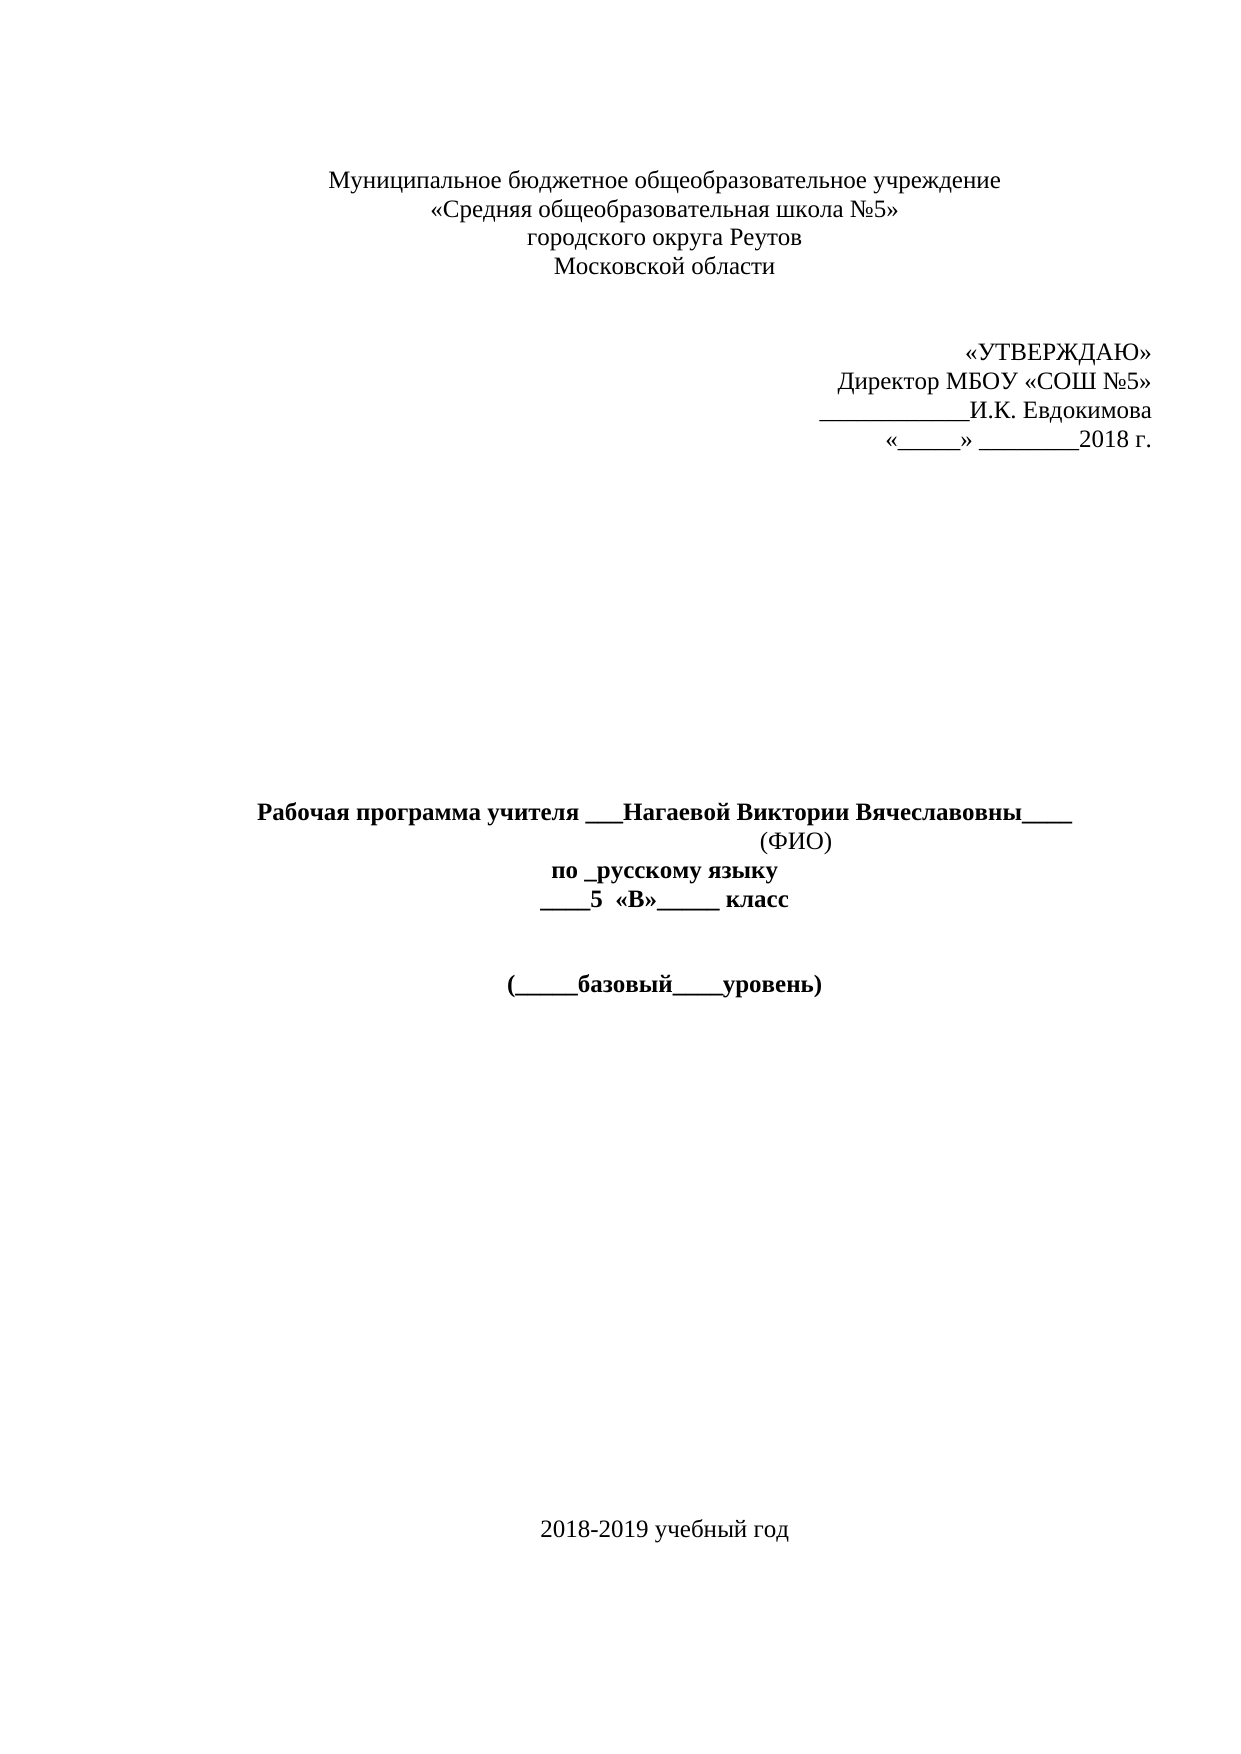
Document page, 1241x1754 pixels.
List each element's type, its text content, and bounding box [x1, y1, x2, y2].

text «Средняя общеобразовательная школа №5» [177, 194, 1152, 222]
text ____5 «В»_____ класс [177, 884, 1152, 912]
text Московской области [177, 251, 1152, 280]
text ____________И.К. Евдокимова [767, 395, 1152, 424]
text по _русскому языку [177, 855, 1152, 884]
text Рабочая программа учителя ___Нагаевой Виктории Вячеславовны____ [177, 797, 1152, 826]
text (ФИО) [177, 826, 1152, 855]
text (_____базовый____уровень) [177, 969, 1152, 998]
text Муниципальное бюджетное общеобразовательное учреждение [177, 165, 1152, 194]
text 2018-2019 учебный год [177, 1514, 1152, 1543]
text Директор МБОУ «СОШ №5» [177, 366, 1152, 395]
text «_____» ________2018 г. [767, 424, 1152, 452]
text городского округа Реутов [177, 222, 1152, 251]
text «УТВЕРЖДАЮ» [767, 337, 1152, 366]
